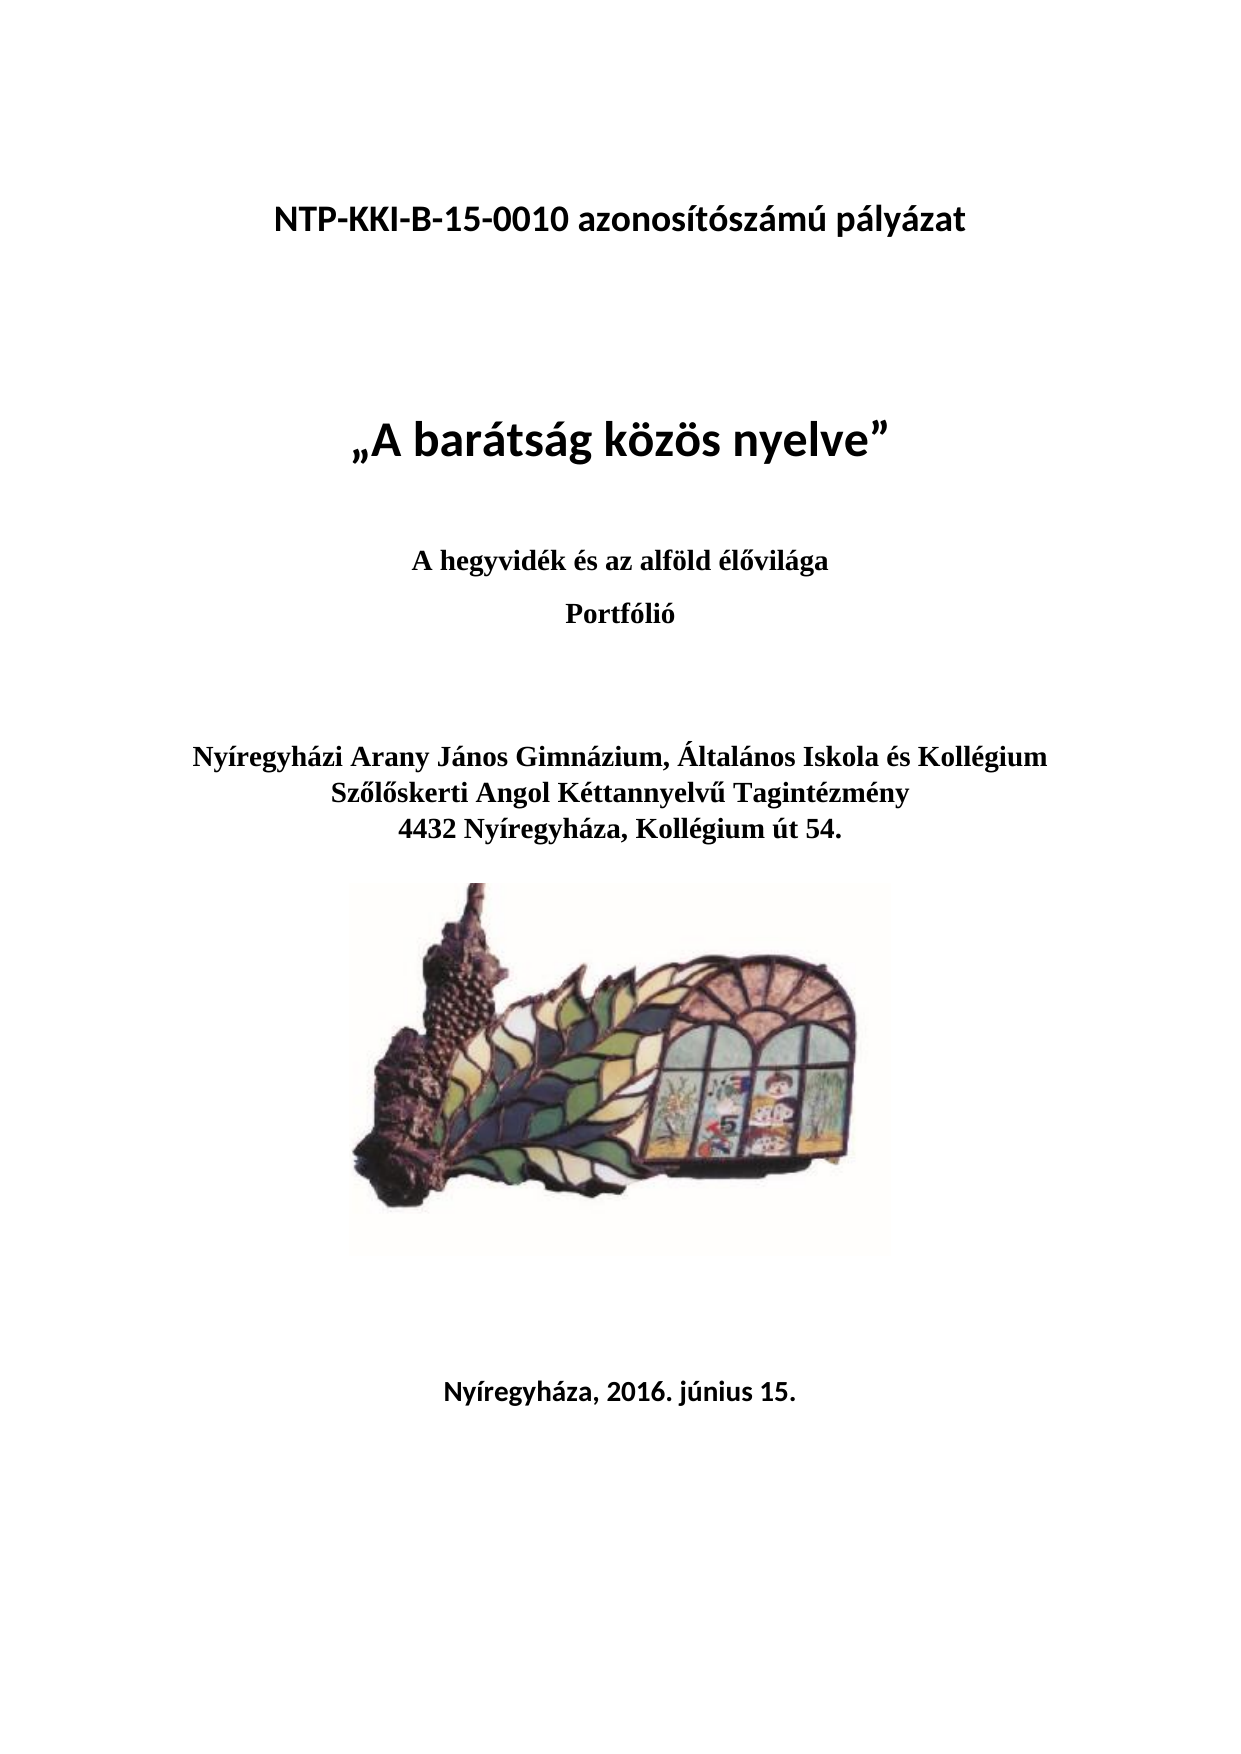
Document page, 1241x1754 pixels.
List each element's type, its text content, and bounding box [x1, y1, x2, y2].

text „A barátság közös nyelve” [118, 408, 1122, 469]
text Portfólió [118, 596, 1122, 630]
text 4432 Nyíregyháza, Kollégium út 54. [118, 812, 1122, 845]
text NTP-KKI-B-15-0010 azonosítószámú pályázat [118, 194, 1122, 240]
text A hegyvidék és az alföld élővilága [118, 543, 1122, 577]
picture [349, 883, 892, 1256]
text Szőlőskerti Angol Kéttannyelvű Tagintézmény [118, 775, 1122, 809]
text Nyíregyházi Arany János Gimnázium, Általános Iskola és Kollégium [118, 739, 1122, 773]
text Nyíregyháza, 2016. június 15. [118, 1373, 1122, 1409]
